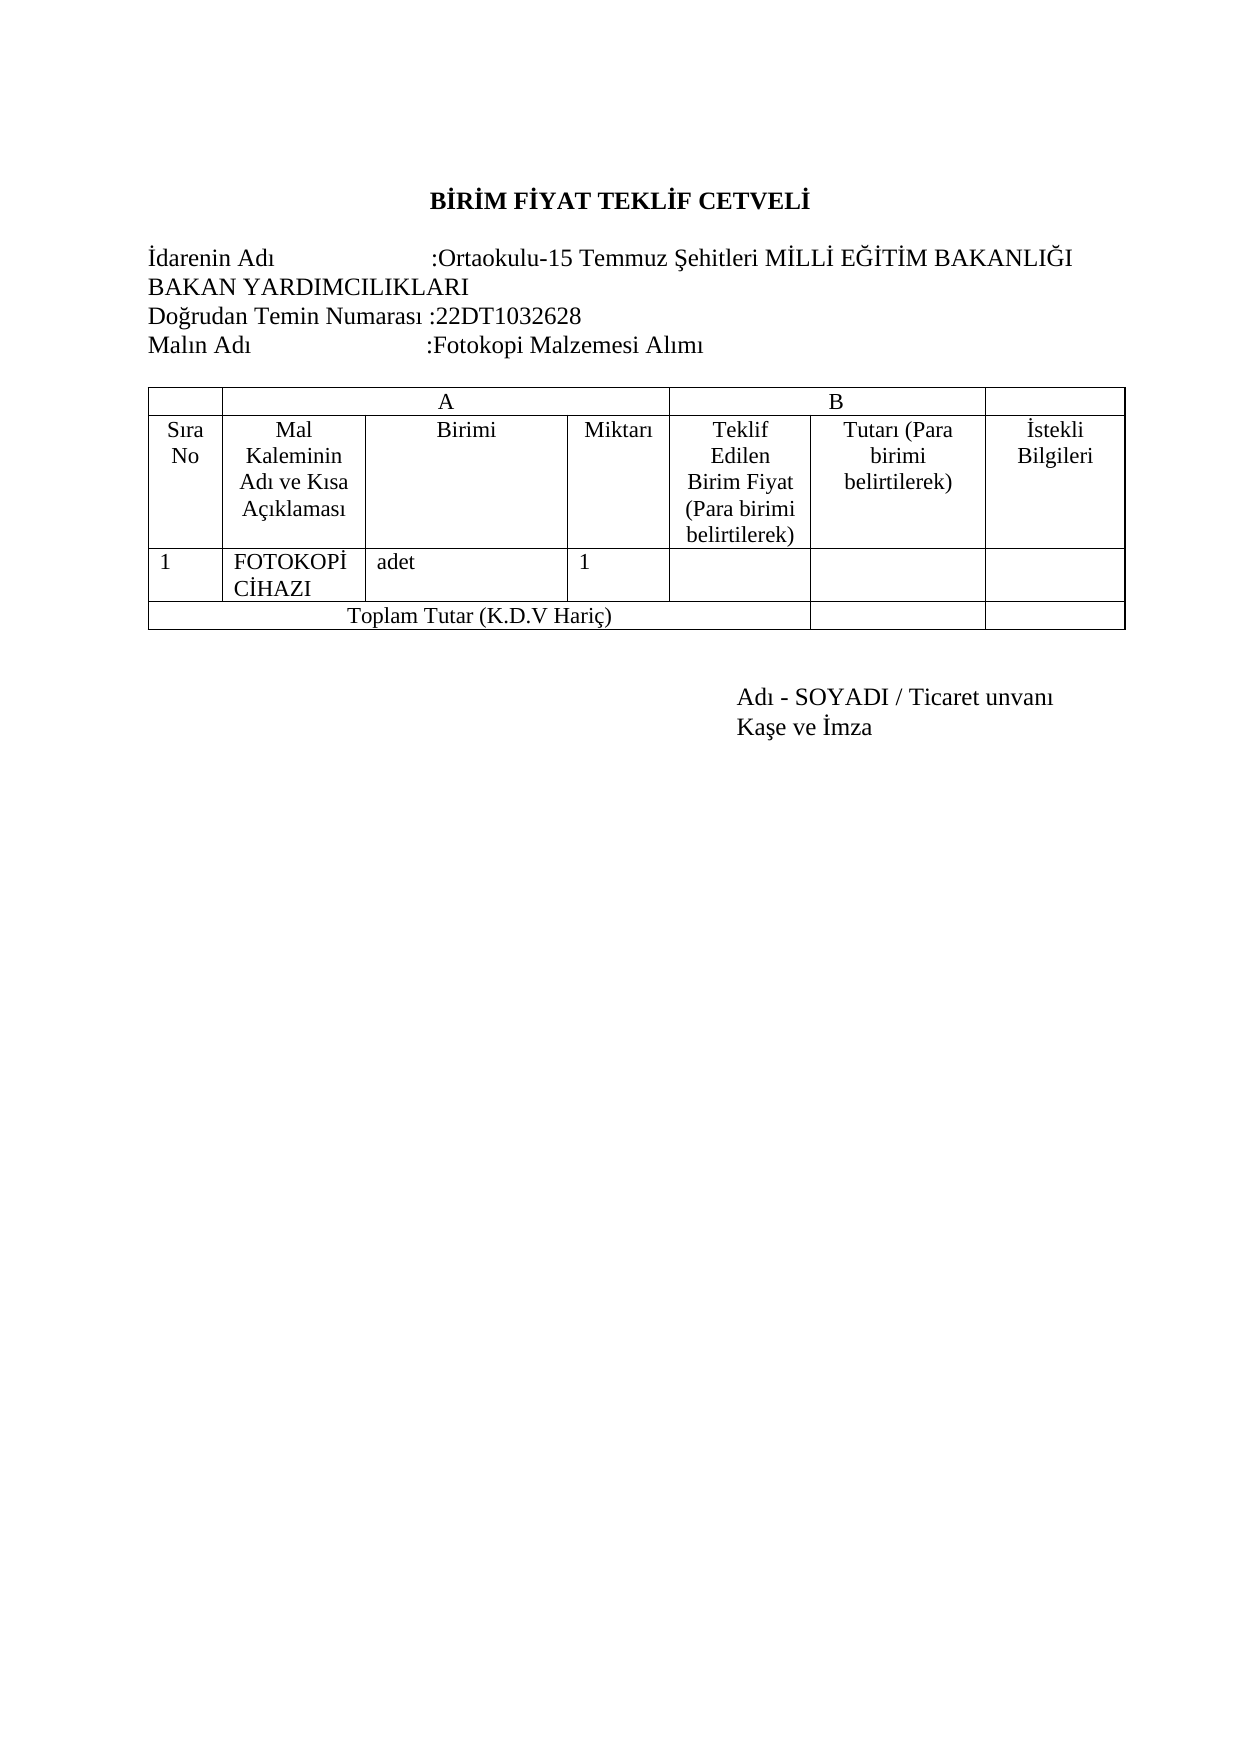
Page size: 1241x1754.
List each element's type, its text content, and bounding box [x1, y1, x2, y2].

table_cell Birimi [366, 416, 567, 547]
table_cell Tutarı (Para birimi belirtilerek) [811, 416, 985, 547]
table_cell [811, 549, 985, 601]
text İdarenin Adı :Ortaokulu-15 Temmuz Şehitleri MİLLİ EĞİTİM BAKANLIĞI BAKAN YARDIMCILIKLARI [148, 243, 1093, 301]
table_header [986, 388, 1124, 414]
table_cell Sıra No [149, 416, 222, 547]
table_cell Kaşe ve İmza [729, 712, 1093, 741]
text Malın Adı :Fotokopi Malzemesi Alımı [148, 330, 1093, 358]
table_cell [811, 602, 985, 628]
table_cell [670, 549, 810, 601]
table_header A [223, 388, 669, 414]
table_cell [986, 549, 1124, 601]
table_cell Mal Kaleminin Adı ve Kısa Açıklaması [223, 416, 365, 547]
table_cell 1 [568, 549, 669, 601]
table_cell 1 [149, 549, 222, 601]
table_cell Toplam Tutar (K.D.V Hariç) [149, 602, 810, 628]
table_header B [670, 388, 985, 414]
table_header [149, 388, 222, 414]
table_header Adı - SOYADI / Ticaret unvanı [729, 683, 1093, 712]
table_cell İstekli Bilgileri [986, 416, 1124, 547]
table_cell [986, 602, 1124, 628]
table_cell Teklif Edilen Birim Fiyat (Para birimi belirtilerek) [670, 416, 810, 547]
text BİRİM FİYAT TEKLİF CETVELİ [148, 186, 1093, 215]
table_cell FOTOKOPİ CİHAZI [223, 549, 365, 601]
table_cell Miktarı [568, 416, 669, 547]
table_cell adet [366, 549, 567, 601]
text Doğrudan Temin Numarası :22DT1032628 [148, 301, 1093, 330]
